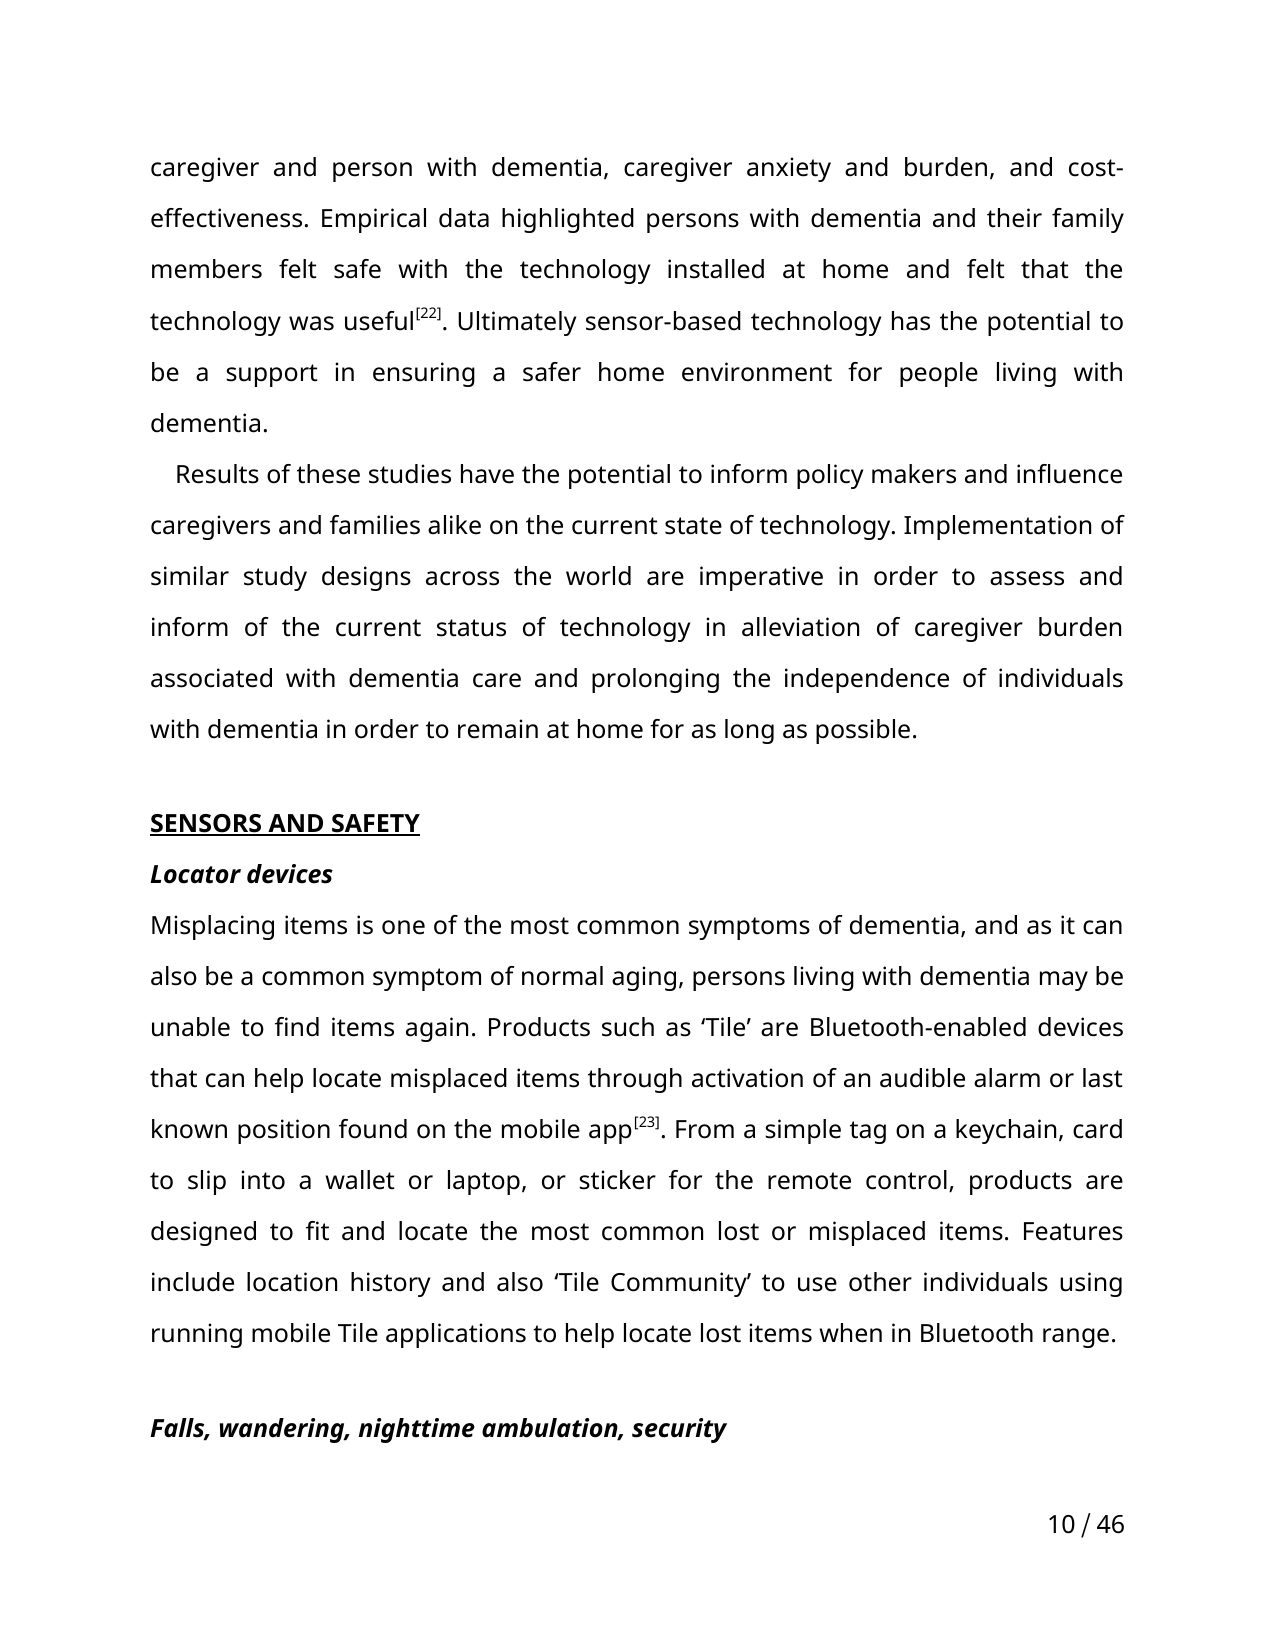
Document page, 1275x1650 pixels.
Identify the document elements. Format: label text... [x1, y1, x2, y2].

text SENSORS AND SAFETY [150, 806, 1125, 840]
text Falls, wandering, nighttime ambulation, security [150, 1410, 1125, 1444]
text Results of these studies have the potential to inform policy makers and influence caregivers and families alike on the current state of technology. Implementation of similar study designs across the world are imperative in order to assess and inform of the current status of technology in alleviation of caregiver burden associated with dementia care and prolonging the independence of individuals with dementia in order to remain at home for as long as possible. [150, 456, 1125, 746]
text Locator devices [150, 857, 1125, 891]
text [150, 150, 1125, 439]
text Misplacing items is one of the most common symptoms of dementia, and as it can also be a common symptom of normal aging, persons living with dementia may be unable to find items again. Products such as ‘Tile’ are Bluetooth-enabled devices that can help locate misplaced items through activation of an audible alarm or last known position found on the mobile app[23]. From a simple tag on a keychain, card to slip into a wallet or laptop, or sticker for the remote control, products are designed to fit and locate the most common lost or misplaced items. Features include location history and also ‘Tile Community’ to use other individuals using running mobile Tile applications to help locate lost items when in Bluetooth range. [150, 908, 1125, 1350]
